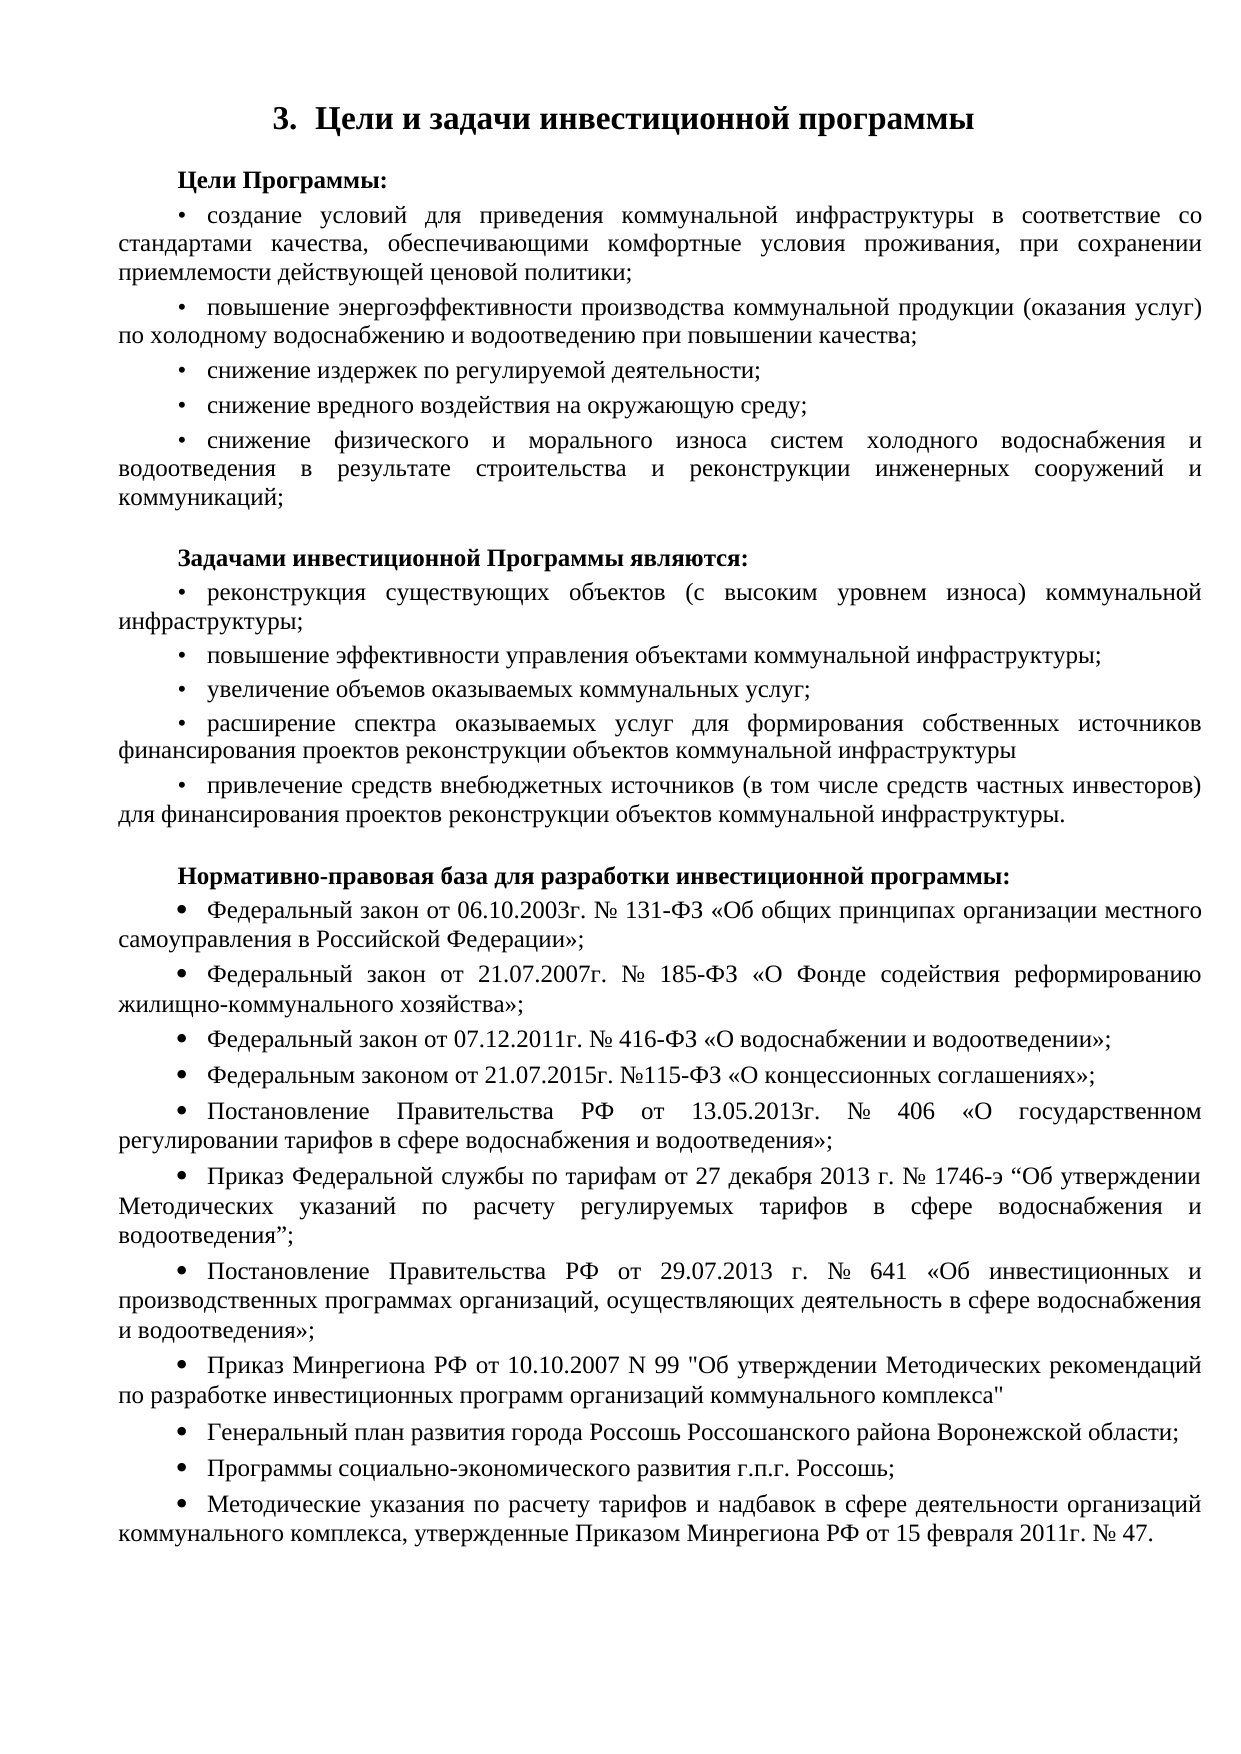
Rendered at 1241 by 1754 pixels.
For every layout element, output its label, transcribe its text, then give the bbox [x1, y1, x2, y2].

list Методические указания по расчету тарифов и надбавок в сфере деятельности организаций коммунального комплекса, утвержденные Приказом Минрегиона РФ от 15 февраля 2011г. № 47. [118, 1489, 1203, 1547]
list привлечение средств внебюджетных источников (в том числе средств частных инвесторов) для финансирования проектов реконструкции объектов коммунальной инфраструктуры. [118, 771, 1203, 828]
list повышение эффективности управления объектами коммунальной инфраструктуры; [118, 641, 1203, 669]
list Федеральным законом от 21.07.2015г. №115-ФЗ «О концессионных соглашениях»; [118, 1060, 1203, 1089]
list повышение энергоэффективности производства коммунальной продукции (оказания услуг) по холодному водоснабжению и водоотведению при повышении качества; [118, 292, 1203, 349]
list Постановление Правительства РФ от 13.05.2013г. № 406 «О государственном регулировании тарифов в сфере водоснабжения и водоотведения»; [118, 1096, 1203, 1155]
list создание условий для приведения коммунальной инфраструктуры в соответствие со стандартами качества, обеспечивающими комфортные условия проживания, при сохранении приемлемости действующей ценовой политики; [118, 200, 1203, 286]
text Нормативно-правовая база для разработки инвестиционной программы: [118, 861, 1203, 889]
list Генеральный план развития города Россошь Россошанского района Воронежской области; [118, 1416, 1203, 1446]
list Постановление Правительства РФ от 29.07.2013 г. № 641 «Об инвестиционных и производственных программах организаций, осуществляющих деятельность в сфере водоснабжения и водоотведения»; [118, 1256, 1203, 1344]
list Программы социально-экономического развития г.п.г. Россошь; [118, 1452, 1203, 1483]
list Цели и задачи инвестиционной программы [272, 100, 1203, 137]
text Цели Программы: [118, 165, 1203, 194]
list Федеральный закон от 06.10.2003г. № 131-ФЗ «Об общих принципах организации местного самоуправления в Российской Федерации»; [118, 896, 1203, 953]
list Федеральный закон от 07.12.2011г. № 416-ФЗ «О водоснабжении и водоотведении»; [118, 1024, 1203, 1054]
list Приказ Федеральной службы по тарифам от 27 декабря 2013 г. № 1746-э “Об утверждении Методических указаний по расчету регулируемых тарифов в сфере водоснабжения и водоотведения”; [118, 1161, 1203, 1249]
list Федеральный закон от 21.07.2007г. № 185-ФЗ «О Фонде содействия реформированию жилищно-коммунального хозяйства»; [118, 959, 1203, 1018]
text Задачами инвестиционной Программы являются: [118, 543, 1203, 571]
list снижение вредного воздействия на окружающую среду; [118, 390, 1203, 419]
list снижение физического и морального износа систем холодного водоснабжения и водоотведения в результате строительства и реконструкции инженерных сооружений и коммуникаций; [118, 425, 1203, 511]
list Приказ Минрегиона РФ от 10.10.2007 N 99 "Об утверждении Методических рекомендаций по разработке инвестиционных программ организаций коммунального комплекса" [118, 1350, 1203, 1409]
list увеличение объемов оказываемых коммунальных услуг; [118, 675, 1203, 703]
list снижение издержек по регулируемой деятельности; [118, 356, 1203, 384]
list расширение спектра оказываемых услуг для формирования собственных источников финансирования проектов реконструкции объектов коммунальной инфраструктуры [118, 709, 1203, 764]
list реконструкция существующих объектов (с высоким уровнем износа) коммунальной инфраструктуры; [118, 578, 1203, 635]
